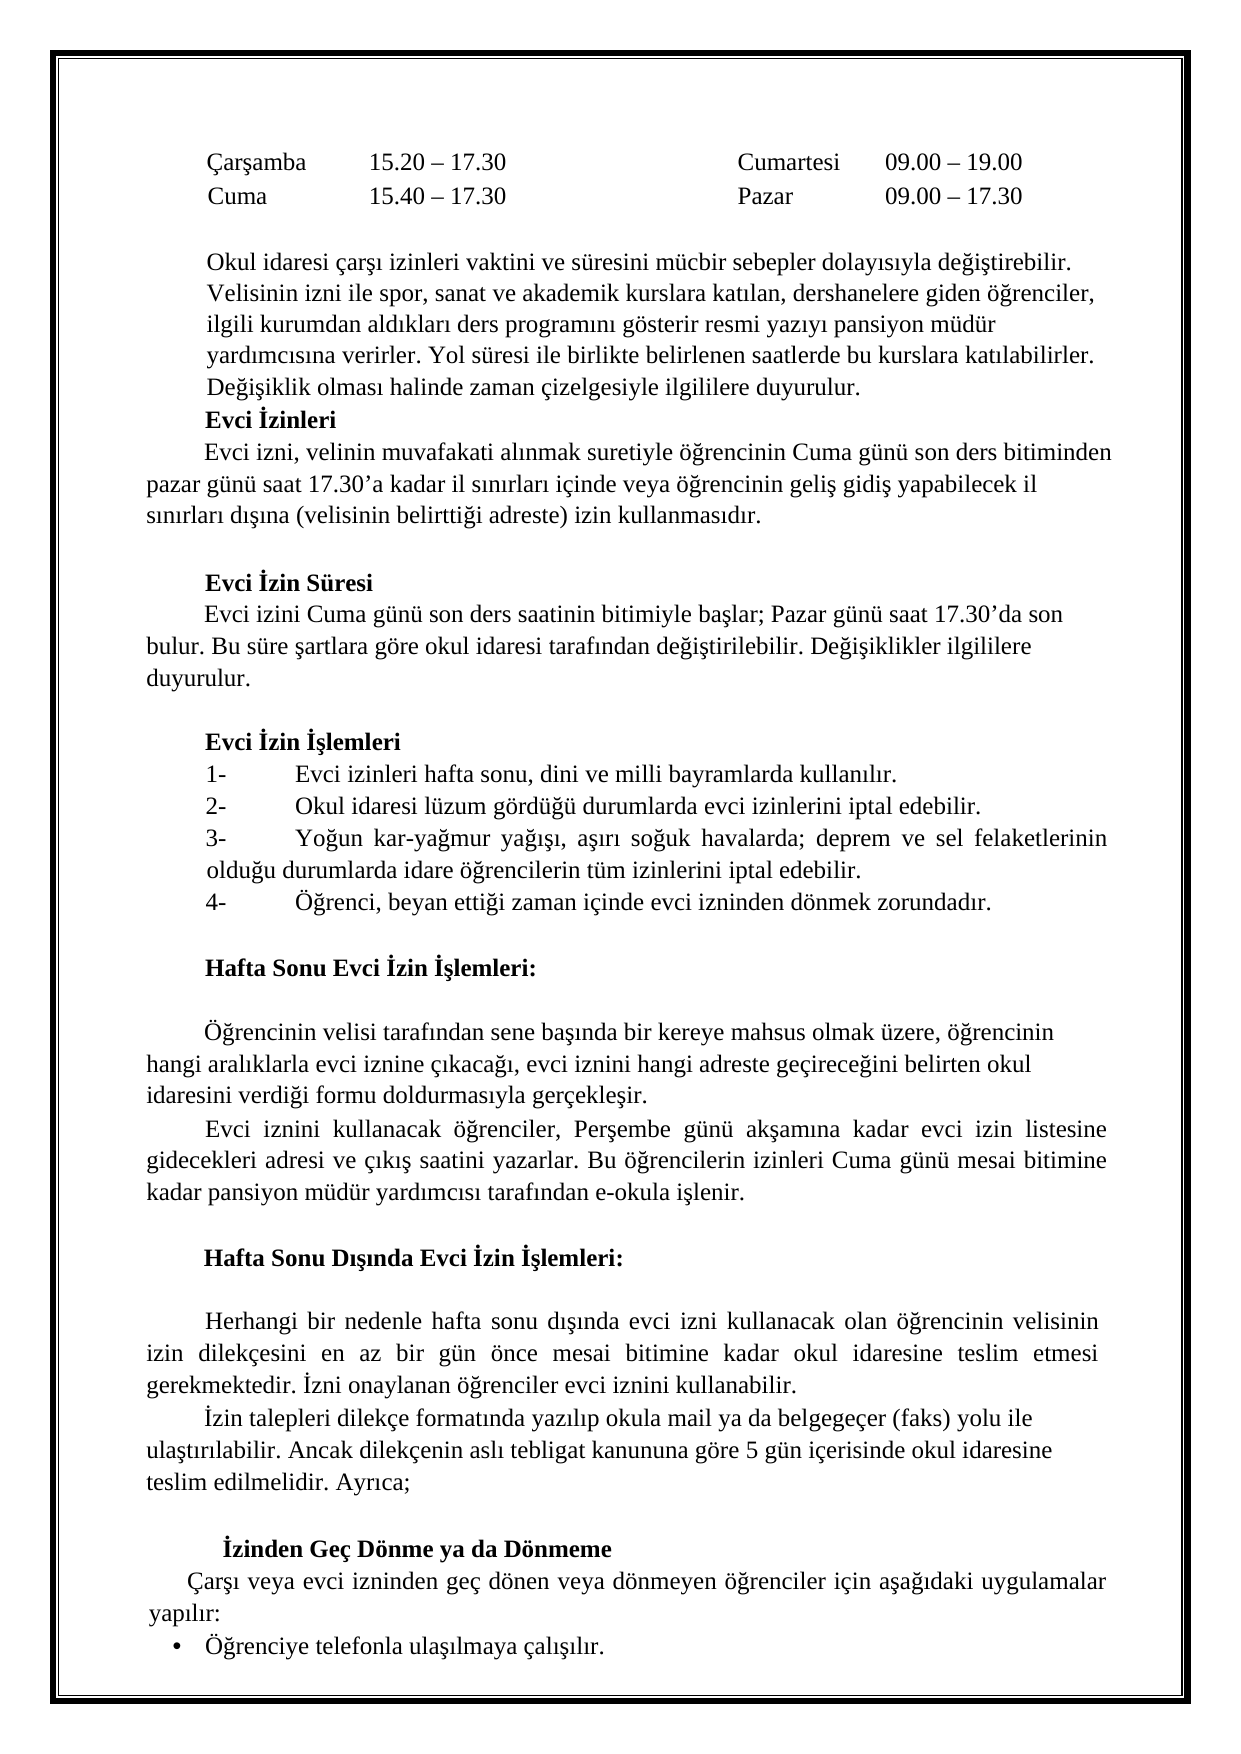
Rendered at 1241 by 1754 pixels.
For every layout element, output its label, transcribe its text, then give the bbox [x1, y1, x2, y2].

text Okul idaresi çarşı izinleri vaktini ve süresini mücbir sebepler dolayısıyla değiştirebilir. Velisinin izni ile spor, sanat ve akademik kurslara katılan, dershanelere giden öğrenciler, ilgili kurumdan aldıkları ders programını gösterir resmi yazıyı pansiyon müdür yardımcısına verirler. Yol süresi ile birlikte belirlenen saatlerde bu kurslara katılabilirler. Değişiklik olması halinde zaman çizelgesiyle ilgililere duyurulur. [206, 247, 1114, 400]
list Evci izinleri hafta sonu, dini ve milli bayramlarda kullanılır. [205, 759, 1108, 788]
text Cuma 15.40 – 17.30 Pazar 09.00 – 17.30 [206, 181, 1108, 209]
list Öğrenci, beyan ettiği zaman içinde evci izninden dönmek zorundadır. [205, 887, 1108, 915]
text Herhangi bir nedenle hafta sonu dışında evci izni kullanacak olan öğrencinin velisinin izin dilekçesini en az bir gün önce mesai bitimine kadar okul idaresine teslim etmesi gerekmektedir. İzni onaylanan öğrenciler evci iznini kullanabilir. [146, 1306, 1100, 1399]
subtitle Evci İzinleri [205, 405, 1107, 434]
subtitle İzinden Geç Dönme ya da Dönmeme [222, 1534, 1107, 1563]
list Öğrenciye telefonla ulaşılmaya çalışılır. [172, 1631, 1114, 1660]
text İzin talepleri dilekçe formatında yazılıp okula mail ya da belgegeçer (faks) yolu ile ulaştırılabilir. Ancak dilekçenin aslı tebligat kanununa göre 5 gün içerisinde okul idaresine teslim edilmelidir. Ayrıca; [146, 1403, 1054, 1496]
text Hafta Sonu Dışında Evci İzin İşlemleri: [147, 1243, 1114, 1272]
subtitle Evci İzin İşlemleri [205, 727, 1107, 756]
text Çarşı veya evci izninden geç dönen veya dönmeyen öğrenciler için aşağıdaki uygulamalar yapılır: [147, 1566, 1108, 1626]
list Yoğun kar-yağmur yağışı, aşırı soğuk havalarda; deprem ve sel felaketlerinin olduğu durumlarda idare öğrencilerin tüm izinlerini iptal edebilir. [205, 823, 1108, 883]
text Evci izni, velinin muvafakati alınmak suretiyle öğrencinin Cuma günü son ders bitiminden pazar günü saat 17.30’a kadar il sınırları içinde veya öğrencinin geliş gidiş yapabilecek il sınırları dışına (velisinin belirttiği adreste) izin kullanmasıdır. [146, 437, 1114, 529]
text Çarşamba 15.20 – 17.30 Cumartesi 09.00 – 19.00 [147, 147, 1108, 176]
text Hafta Sonu Evci İzin İşlemleri: [205, 953, 1114, 982]
text Evci izini Cuma günü son ders saatinin bitimiyle başlar; Pazar günü saat 17.30’da son bulur. Bu süre şartlara göre okul idaresi tarafından değiştirilebilir. Değişiklikler ilgililere duyurulur. [146, 599, 1114, 692]
list Okul idaresi lüzum gördüğü durumlarda evci izinlerini iptal edebilir. [205, 791, 1108, 820]
subtitle Evci İzin Süresi [205, 568, 1107, 597]
text Evci iznini kullanacak öğrenciler, Perşembe günü akşamına kadar evci izin listesine gidecekleri adresi ve çıkış saatini yazarlar. Bu öğrencilerin izinleri Cuma günü mesai bitimine kadar pansiyon müdür yardımcısı tarafından e-okula işlenir. [146, 1114, 1108, 1206]
text Öğrencinin velisi tarafından sene başında bir kereye mahsus olmak üzere, öğrencinin hangi aralıklarla evci iznine çıkacağı, evci iznini hangi adreste geçireceğini belirten okul idaresini verdiği formu doldurmasıyla gerçekleşir. [146, 1017, 1114, 1109]
